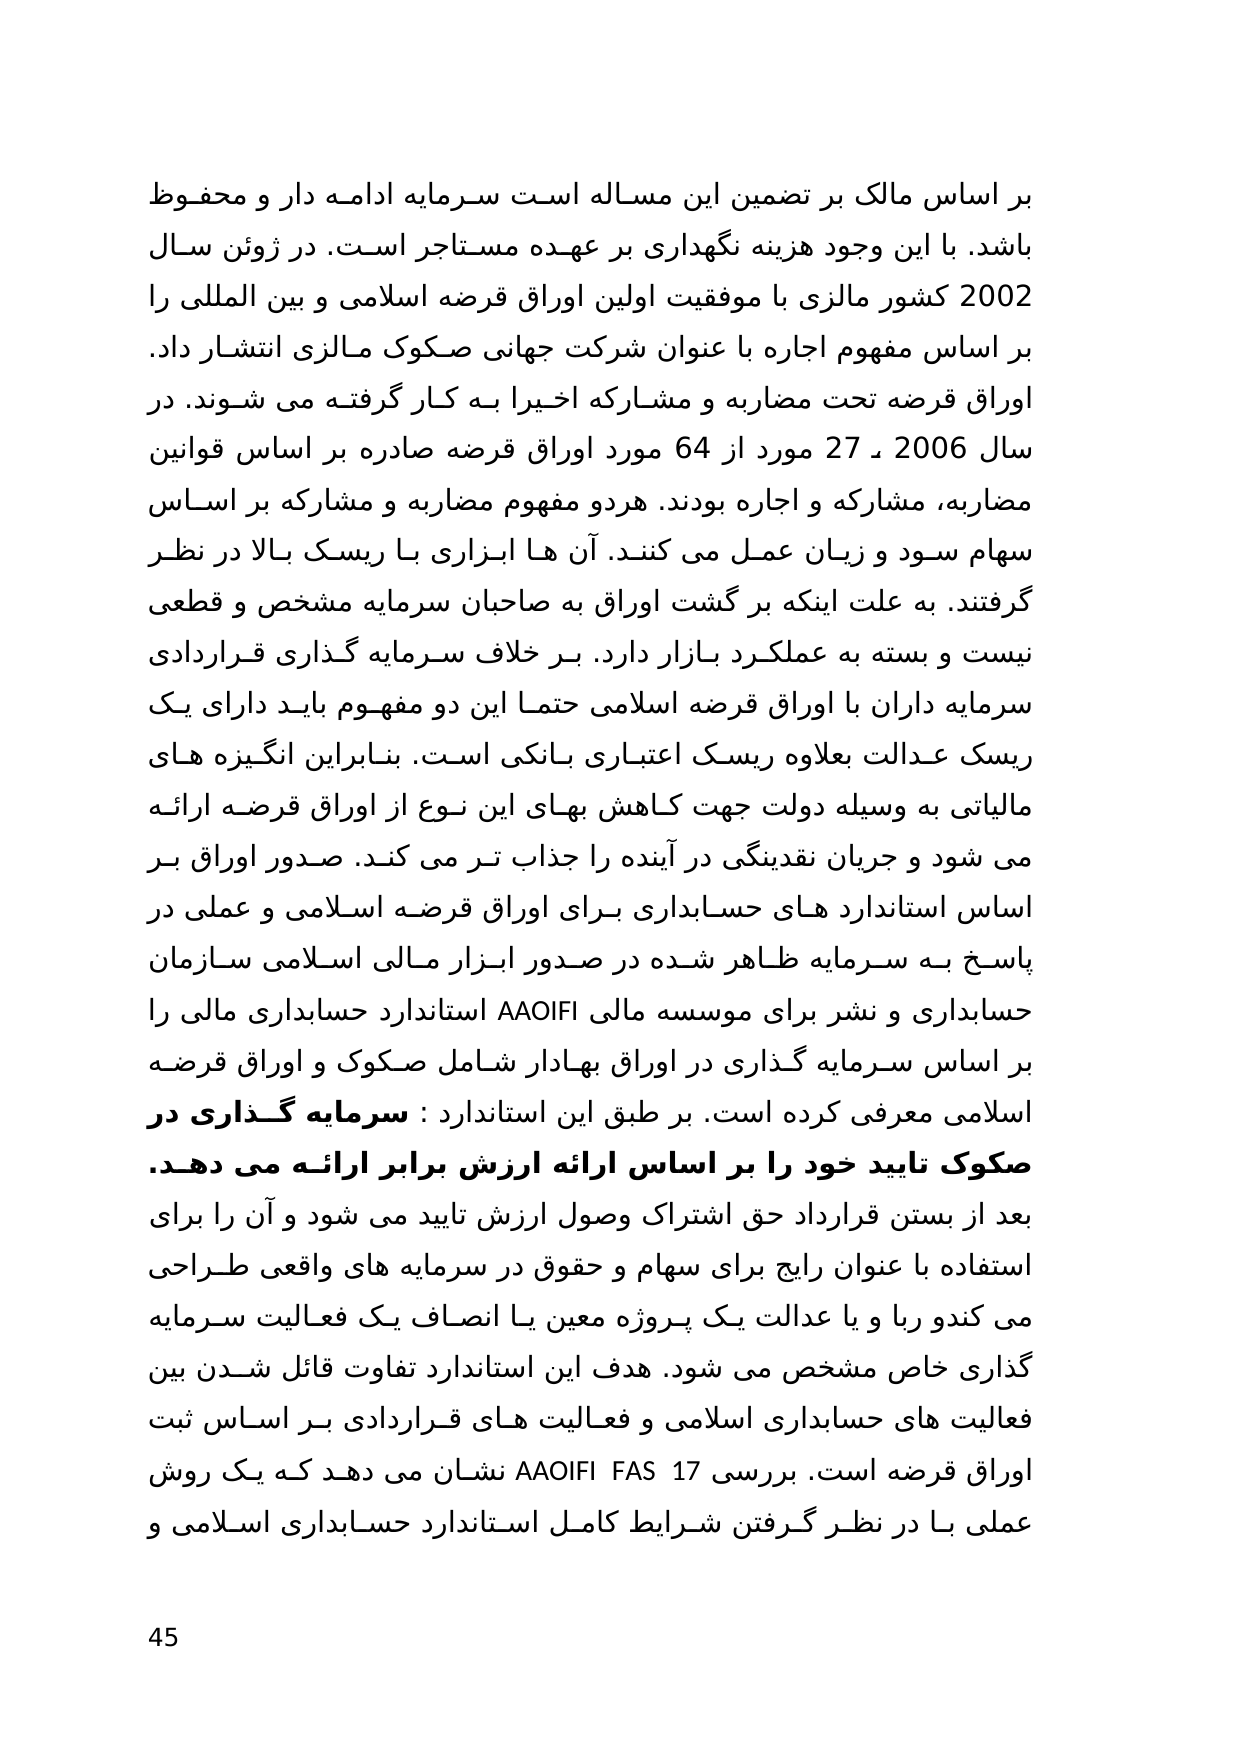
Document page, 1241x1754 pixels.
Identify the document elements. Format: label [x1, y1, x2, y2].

text [148, 177, 1033, 1539]
